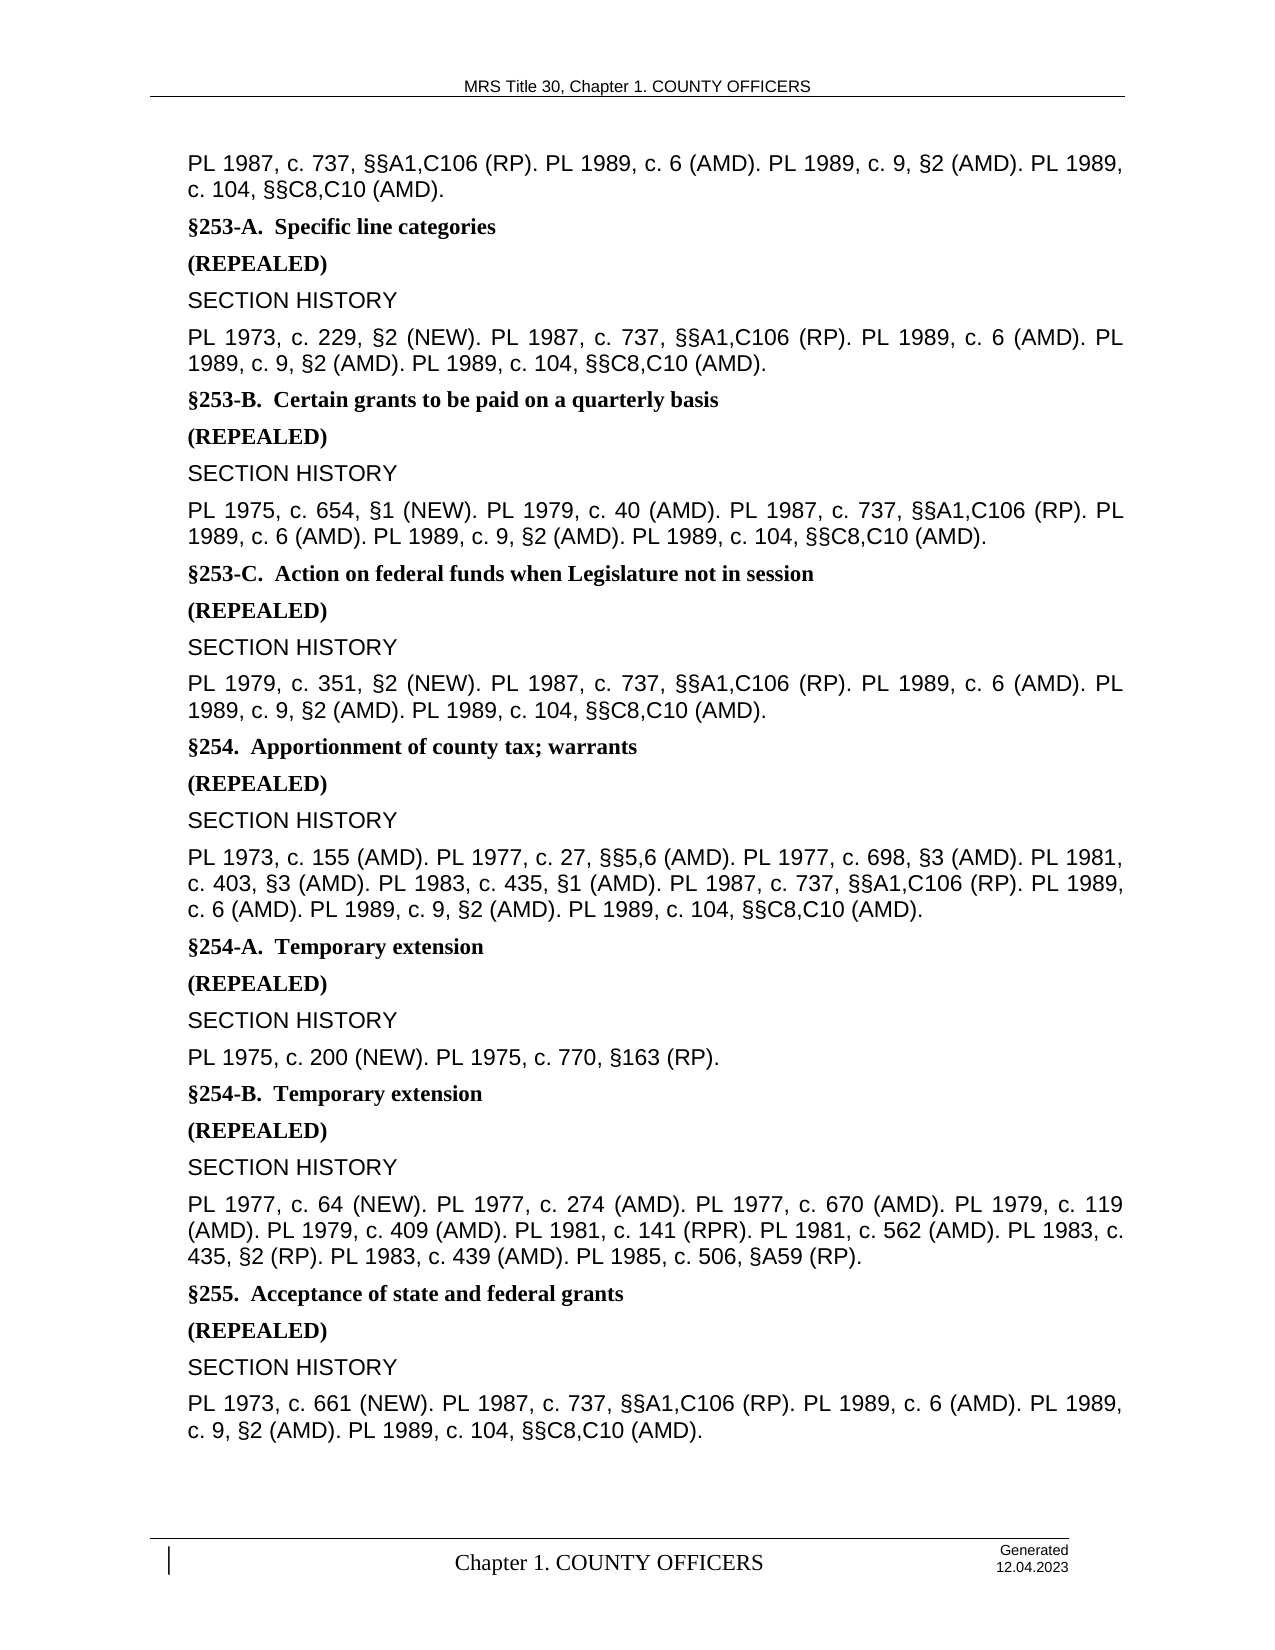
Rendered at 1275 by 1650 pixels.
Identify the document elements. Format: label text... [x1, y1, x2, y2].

text (REPEALED) [187, 1117, 1125, 1143]
text §254-B. Temporary extension [187, 1080, 1125, 1107]
text PL 1979, c. 351, §2 (NEW). PL 1987, c. 737, §§A1,C106 (RP). PL 1989, c. 6 (AMD). PL 1989, c. 9, §2 (AMD). PL 1989, c. 104, §§C8,C10 (AMD). [187, 670, 1125, 723]
text PL 1973, c. 661 (NEW). PL 1987, c. 737, §§A1,C106 (RP). PL 1989, c. 6 (AMD). PL 1989, c. 9, §2 (AMD). PL 1989, c. 104, §§C8,C10 (AMD). [187, 1390, 1125, 1443]
text §253-B. Certain grants to be paid on a quarterly basis [187, 387, 1125, 413]
text SECTION HISTORY [187, 1007, 1125, 1033]
text §254. Apportionment of county tax; warrants [187, 733, 1125, 760]
text PL 1973, c. 155 (AMD). PL 1977, c. 27, §§5,6 (AMD). PL 1977, c. 698, §3 (AMD). PL 1981, c. 403, §3 (AMD). PL 1983, c. 435, §1 (AMD). PL 1987, c. 737, §§A1,C106 (RP). PL 1989, c. 6 (AMD). PL 1989, c. 9, §2 (AMD). PL 1989, c. 104, §§C8,C10 (AMD). [187, 844, 1125, 923]
text (REPEALED) [187, 250, 1125, 276]
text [187, 150, 1125, 203]
text (REPEALED) [187, 970, 1125, 996]
text SECTION HISTORY [187, 1354, 1125, 1380]
text SECTION HISTORY [187, 633, 1125, 660]
text §253-A. Specific line categories [187, 213, 1125, 239]
text SECTION HISTORY [187, 1154, 1125, 1180]
text §255. Acceptance of state and federal grants [187, 1280, 1125, 1306]
text PL 1973, c. 229, §2 (NEW). PL 1987, c. 737, §§A1,C106 (RP). PL 1989, c. 6 (AMD). PL 1989, c. 9, §2 (AMD). PL 1989, c. 104, §§C8,C10 (AMD). [187, 323, 1125, 376]
text §253-C. Action on federal funds when Legislature not in session [187, 560, 1125, 586]
text (REPEALED) [187, 1317, 1125, 1343]
text SECTION HISTORY [187, 460, 1125, 486]
text PL 1975, c. 654, §1 (NEW). PL 1979, c. 40 (AMD). PL 1987, c. 737, §§A1,C106 (RP). PL 1989, c. 6 (AMD). PL 1989, c. 9, §2 (AMD). PL 1989, c. 104, §§C8,C10 (AMD). [187, 497, 1125, 549]
text (REPEALED) [187, 423, 1125, 450]
text (REPEALED) [187, 770, 1125, 797]
text PL 1975, c. 200 (NEW). PL 1975, c. 770, §163 (RP). [187, 1043, 1125, 1070]
text (REPEALED) [187, 597, 1125, 623]
text §254-A. Temporary extension [187, 933, 1125, 959]
text SECTION HISTORY [187, 287, 1125, 313]
text PL 1977, c. 64 (NEW). PL 1977, c. 274 (AMD). PL 1977, c. 670 (AMD). PL 1979, c. 119 (AMD). PL 1979, c. 409 (AMD). PL 1981, c. 141 (RPR). PL 1981, c. 562 (AMD). PL 1983, c. 435, §2 (RP). PL 1983, c. 439 (AMD). PL 1985, c. 506, §A59 (RP). [187, 1191, 1125, 1270]
text SECTION HISTORY [187, 807, 1125, 833]
